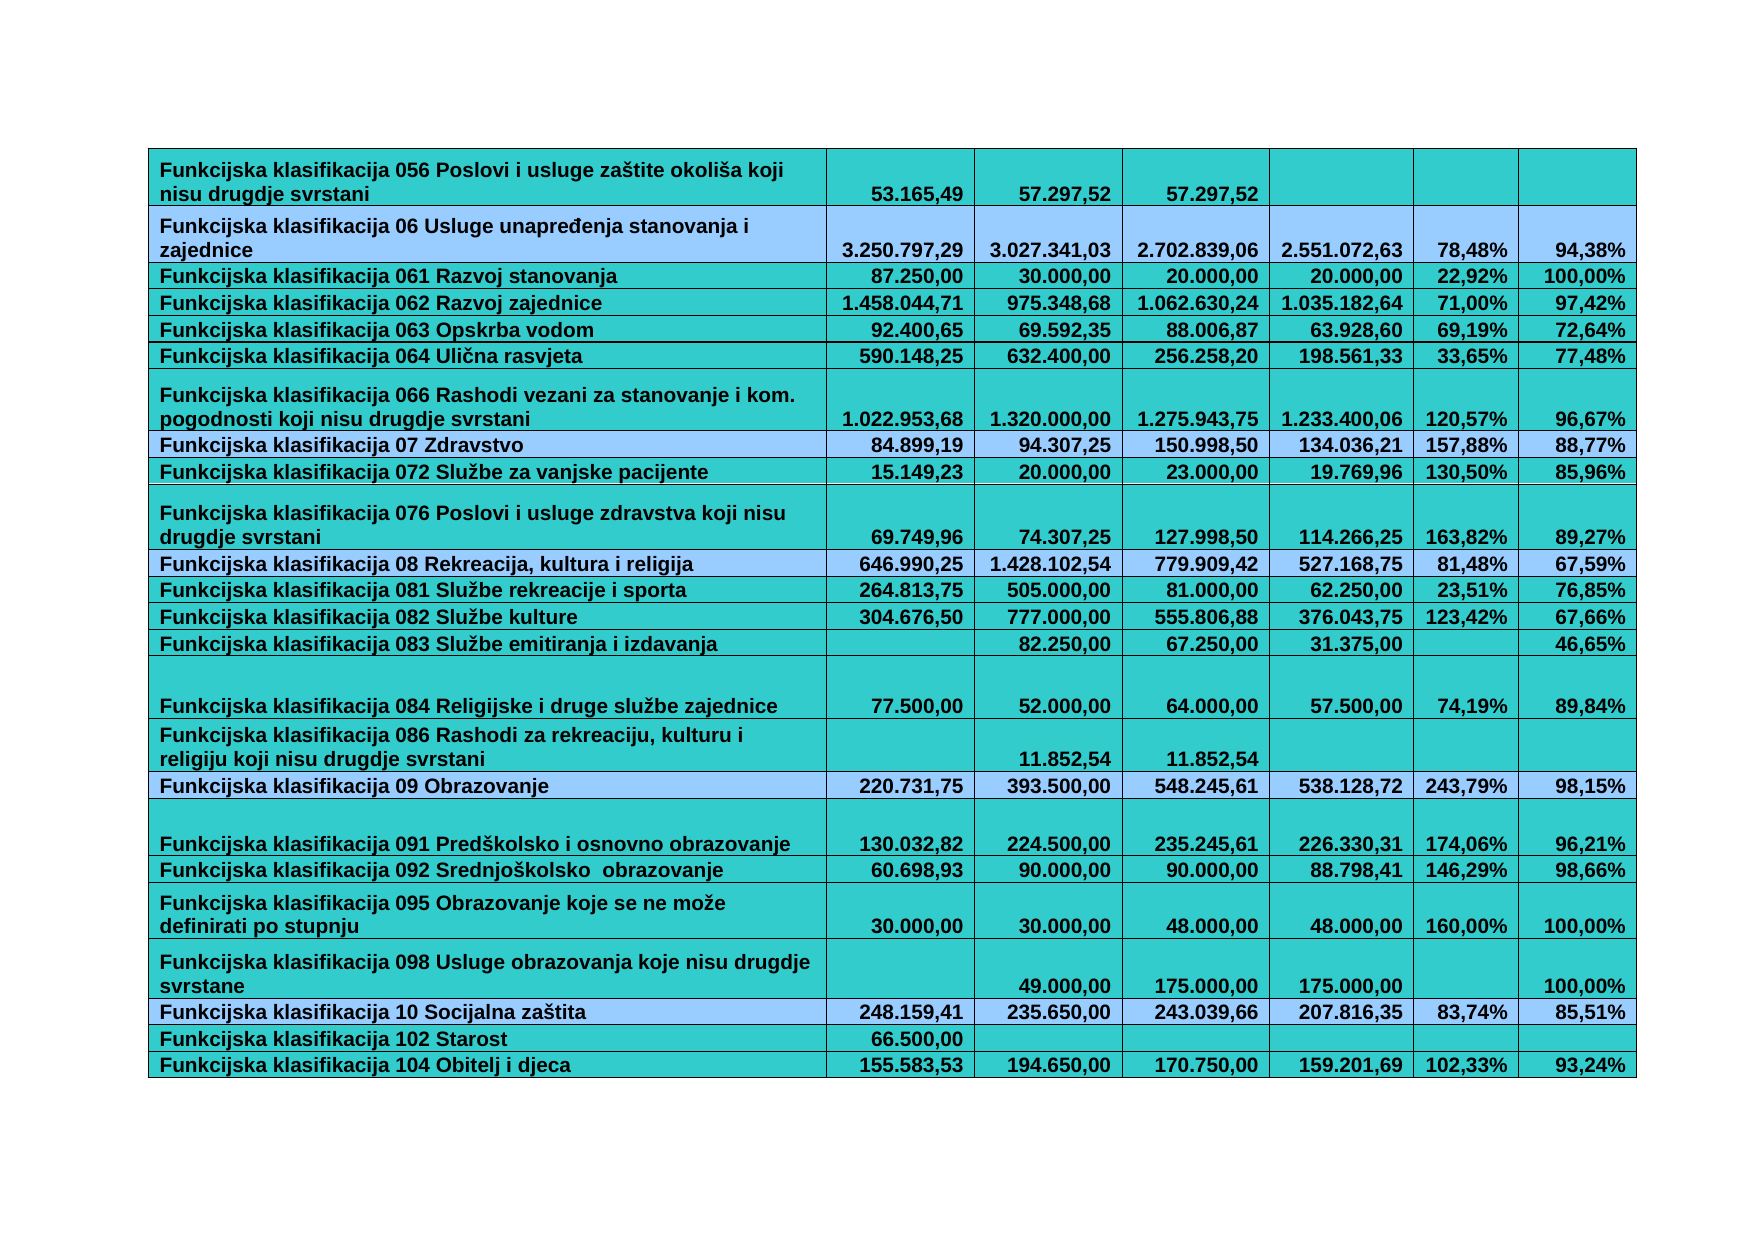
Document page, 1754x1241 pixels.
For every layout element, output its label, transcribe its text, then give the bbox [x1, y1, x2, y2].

table_cell 15.149,23 [827, 458, 974, 483]
table_cell Funkcijska klasifikacija 072 Službe za vanjske pacijente [149, 458, 826, 483]
table_cell 2.551.072,63 [1270, 206, 1413, 262]
table_cell [1270, 149, 1413, 205]
table_cell 92.400,65 [827, 316, 974, 341]
table_cell 49.000,00 [975, 939, 1122, 998]
table_cell 94,38% [1519, 206, 1636, 262]
table_cell 975.348,68 [975, 289, 1122, 315]
table_cell 1.458.044,71 [827, 289, 974, 315]
table_cell 1.320.000,00 [975, 369, 1122, 430]
table_cell 243,79% [1414, 772, 1518, 798]
table_cell 96,67% [1519, 369, 1636, 430]
table_cell 88.798,41 [1270, 856, 1413, 882]
table_cell 62.250,00 [1270, 577, 1413, 602]
table_cell 72,64% [1519, 316, 1636, 341]
table_cell Funkcijska klasifikacija 076 Poslovi i usluge zdravstva koji nisu drugdje svrstani [149, 485, 826, 549]
table_cell 30.000,00 [827, 883, 974, 938]
table_cell Funkcijska klasifikacija 086 Rashodi za rekreaciju, kulturu i religiju koji nisu drugdje svrstani [149, 719, 826, 771]
table_cell 74.307,25 [975, 485, 1122, 549]
table_cell 77.500,00 [827, 656, 974, 718]
table_cell 23.000,00 [1123, 458, 1269, 483]
table_cell 243.039,66 [1123, 999, 1269, 1024]
table_cell 175.000,00 [1270, 939, 1413, 998]
table_cell 256.258,20 [1123, 343, 1269, 368]
table_cell [1414, 630, 1518, 655]
table_cell 100,00% [1519, 263, 1636, 288]
table_cell Funkcijska klasifikacija 091 Predškolsko i osnovno obrazovanje [149, 799, 826, 855]
table_cell Funkcijska klasifikacija 066 Rashodi vezani za stanovanje i kom. pogodnosti koji nisu drugdje svrstani [149, 369, 826, 430]
table_cell 20.000,00 [1270, 263, 1413, 288]
table_cell [1414, 719, 1518, 771]
table_cell [1123, 1025, 1269, 1051]
table_cell 2.702.839,06 [1123, 206, 1269, 262]
table_cell 67,59% [1519, 550, 1636, 576]
table_cell 67,66% [1519, 603, 1636, 629]
table_cell 198.561,33 [1270, 343, 1413, 368]
table_cell 100,00% [1519, 939, 1636, 998]
table_cell 85,51% [1519, 999, 1636, 1024]
table_cell 155.583,53 [827, 1052, 974, 1077]
table_cell 505.000,00 [975, 577, 1122, 602]
table_cell 235.245,61 [1123, 799, 1269, 855]
table_cell 555.806,88 [1123, 603, 1269, 629]
table_cell 30.000,00 [975, 883, 1122, 938]
table_cell 84.899,19 [827, 431, 974, 457]
table_cell 100,00% [1519, 883, 1636, 938]
table_cell 82.250,00 [975, 630, 1122, 655]
table_cell 69.749,96 [827, 485, 974, 549]
table_cell 130.032,82 [827, 799, 974, 855]
table_cell 226.330,31 [1270, 799, 1413, 855]
table_cell 57.297,52 [1123, 149, 1269, 205]
table_cell [1414, 149, 1518, 205]
table_cell Funkcijska klasifikacija 092 Srednjoškolsko obrazovanje [149, 856, 826, 882]
table_cell 20.000,00 [1123, 263, 1269, 288]
table_cell 23,51% [1414, 577, 1518, 602]
table_cell 11.852,54 [975, 719, 1122, 771]
table_cell 52.000,00 [975, 656, 1122, 718]
table_cell 114.266,25 [1270, 485, 1413, 549]
table_cell 527.168,75 [1270, 550, 1413, 576]
table_cell 94.307,25 [975, 431, 1122, 457]
table_cell 159.201,69 [1270, 1052, 1413, 1077]
table_cell 63.928,60 [1270, 316, 1413, 341]
table_cell 90.000,00 [1123, 856, 1269, 882]
table_cell 548.245,61 [1123, 772, 1269, 798]
table_cell 67.250,00 [1123, 630, 1269, 655]
table_cell 57.500,00 [1270, 656, 1413, 718]
table_cell 146,29% [1414, 856, 1518, 882]
table_cell [1519, 149, 1636, 205]
table_cell 632.400,00 [975, 343, 1122, 368]
table_cell 96,21% [1519, 799, 1636, 855]
table_cell [827, 630, 974, 655]
table_cell 77,48% [1519, 343, 1636, 368]
table_cell 538.128,72 [1270, 772, 1413, 798]
table_cell 53.165,49 [827, 149, 974, 205]
table_cell 777.000,00 [975, 603, 1122, 629]
table_cell Funkcijska klasifikacija 056 Poslovi i usluge zaštite okoliša koji nisu drugdje svrstani [149, 149, 826, 205]
table_cell 97,42% [1519, 289, 1636, 315]
table_cell 30.000,00 [975, 263, 1122, 288]
table_cell 71,00% [1414, 289, 1518, 315]
table_cell [827, 939, 974, 998]
table_cell 87.250,00 [827, 263, 974, 288]
table_cell 160,00% [1414, 883, 1518, 938]
table_cell 248.159,41 [827, 999, 974, 1024]
table_cell 1.062.630,24 [1123, 289, 1269, 315]
table_cell 264.813,75 [827, 577, 974, 602]
table_cell 393.500,00 [975, 772, 1122, 798]
table_cell Funkcijska klasifikacija 061 Razvoj stanovanja [149, 263, 826, 288]
table_cell 157,88% [1414, 431, 1518, 457]
table_cell Funkcijska klasifikacija 062 Razvoj zajednice [149, 289, 826, 315]
table_cell [1270, 719, 1413, 771]
table_cell 22,92% [1414, 263, 1518, 288]
table_cell Funkcijska klasifikacija 064 Ulična rasvjeta [149, 343, 826, 368]
table_cell 31.375,00 [1270, 630, 1413, 655]
table_cell [975, 1025, 1122, 1051]
table_cell 175.000,00 [1123, 939, 1269, 998]
table_cell Funkcijska klasifikacija 06 Usluge unapređenja stanovanja i zajednice [149, 206, 826, 262]
table_cell 127.998,50 [1123, 485, 1269, 549]
table_cell 57.297,52 [975, 149, 1122, 205]
table_cell 89,27% [1519, 485, 1636, 549]
table_cell 123,42% [1414, 603, 1518, 629]
table_cell 93,24% [1519, 1052, 1636, 1077]
table_cell 64.000,00 [1123, 656, 1269, 718]
table_cell 46,65% [1519, 630, 1636, 655]
table_cell 76,85% [1519, 577, 1636, 602]
table_cell 19.769,96 [1270, 458, 1413, 483]
table_cell 98,15% [1519, 772, 1636, 798]
table_cell 376.043,75 [1270, 603, 1413, 629]
table_cell 78,48% [1414, 206, 1518, 262]
table_cell Funkcijska klasifikacija 084 Religijske i druge službe zajednice [149, 656, 826, 718]
table_cell Funkcijska klasifikacija 081 Službe rekreacije i sporta [149, 577, 826, 602]
table_cell [1270, 1025, 1413, 1051]
table_cell 48.000,00 [1270, 883, 1413, 938]
table_cell 220.731,75 [827, 772, 974, 798]
table_cell 779.909,42 [1123, 550, 1269, 576]
table_cell 88,77% [1519, 431, 1636, 457]
table_cell Funkcijska klasifikacija 083 Službe emitiranja i izdavanja [149, 630, 826, 655]
table_cell 170.750,00 [1123, 1052, 1269, 1077]
table_cell 130,50% [1414, 458, 1518, 483]
table_cell 120,57% [1414, 369, 1518, 430]
table_cell Funkcijska klasifikacija 07 Zdravstvo [149, 431, 826, 457]
table_cell Funkcijska klasifikacija 09 Obrazovanje [149, 772, 826, 798]
table_cell 74,19% [1414, 656, 1518, 718]
table_cell 304.676,50 [827, 603, 974, 629]
table_cell 48.000,00 [1123, 883, 1269, 938]
table_cell 3.250.797,29 [827, 206, 974, 262]
table_cell Funkcijska klasifikacija 098 Usluge obrazovanja koje nisu drugdje svrstane [149, 939, 826, 998]
table_cell 590.148,25 [827, 343, 974, 368]
table_cell 60.698,93 [827, 856, 974, 882]
table_cell 1.428.102,54 [975, 550, 1122, 576]
table_cell [827, 719, 974, 771]
table_cell 163,82% [1414, 485, 1518, 549]
table_cell 3.027.341,03 [975, 206, 1122, 262]
table_cell 81,48% [1414, 550, 1518, 576]
table_cell 89,84% [1519, 656, 1636, 718]
table_cell 69,19% [1414, 316, 1518, 341]
table_cell [1519, 1025, 1636, 1051]
table_cell Funkcijska klasifikacija 063 Opskrba vodom [149, 316, 826, 341]
table_cell 90.000,00 [975, 856, 1122, 882]
table_cell 235.650,00 [975, 999, 1122, 1024]
table_cell 81.000,00 [1123, 577, 1269, 602]
table_cell 1.233.400,06 [1270, 369, 1413, 430]
table_cell 134.036,21 [1270, 431, 1413, 457]
table_cell 1.275.943,75 [1123, 369, 1269, 430]
table_cell Funkcijska klasifikacija 082 Službe kulture [149, 603, 826, 629]
table_cell Funkcijska klasifikacija 095 Obrazovanje koje se ne može definirati po stupnju [149, 883, 826, 938]
table_cell 88.006,87 [1123, 316, 1269, 341]
table_cell 194.650,00 [975, 1052, 1122, 1077]
table_cell 1.035.182,64 [1270, 289, 1413, 315]
table_cell 85,96% [1519, 458, 1636, 483]
table_cell Funkcijska klasifikacija 08 Rekreacija, kultura i religija [149, 550, 826, 576]
table_cell 1.022.953,68 [827, 369, 974, 430]
table_cell 174,06% [1414, 799, 1518, 855]
table_cell 11.852,54 [1123, 719, 1269, 771]
table_cell 20.000,00 [975, 458, 1122, 483]
table_cell Funkcijska klasifikacija 104 Obitelj i djeca [149, 1052, 826, 1077]
table_cell 646.990,25 [827, 550, 974, 576]
table_cell 66.500,00 [827, 1025, 974, 1051]
table_cell [1519, 719, 1636, 771]
table_cell Funkcijska klasifikacija 102 Starost [149, 1025, 826, 1051]
table_cell 98,66% [1519, 856, 1636, 882]
table_cell 69.592,35 [975, 316, 1122, 341]
table_cell [1414, 1025, 1518, 1051]
table_cell Funkcijska klasifikacija 10 Socijalna zaštita [149, 999, 826, 1024]
table_cell 83,74% [1414, 999, 1518, 1024]
table_cell 207.816,35 [1270, 999, 1413, 1024]
table_cell 33,65% [1414, 343, 1518, 368]
table_cell 102,33% [1414, 1052, 1518, 1077]
table_cell [1414, 939, 1518, 998]
table_cell 150.998,50 [1123, 431, 1269, 457]
table_cell 224.500,00 [975, 799, 1122, 855]
